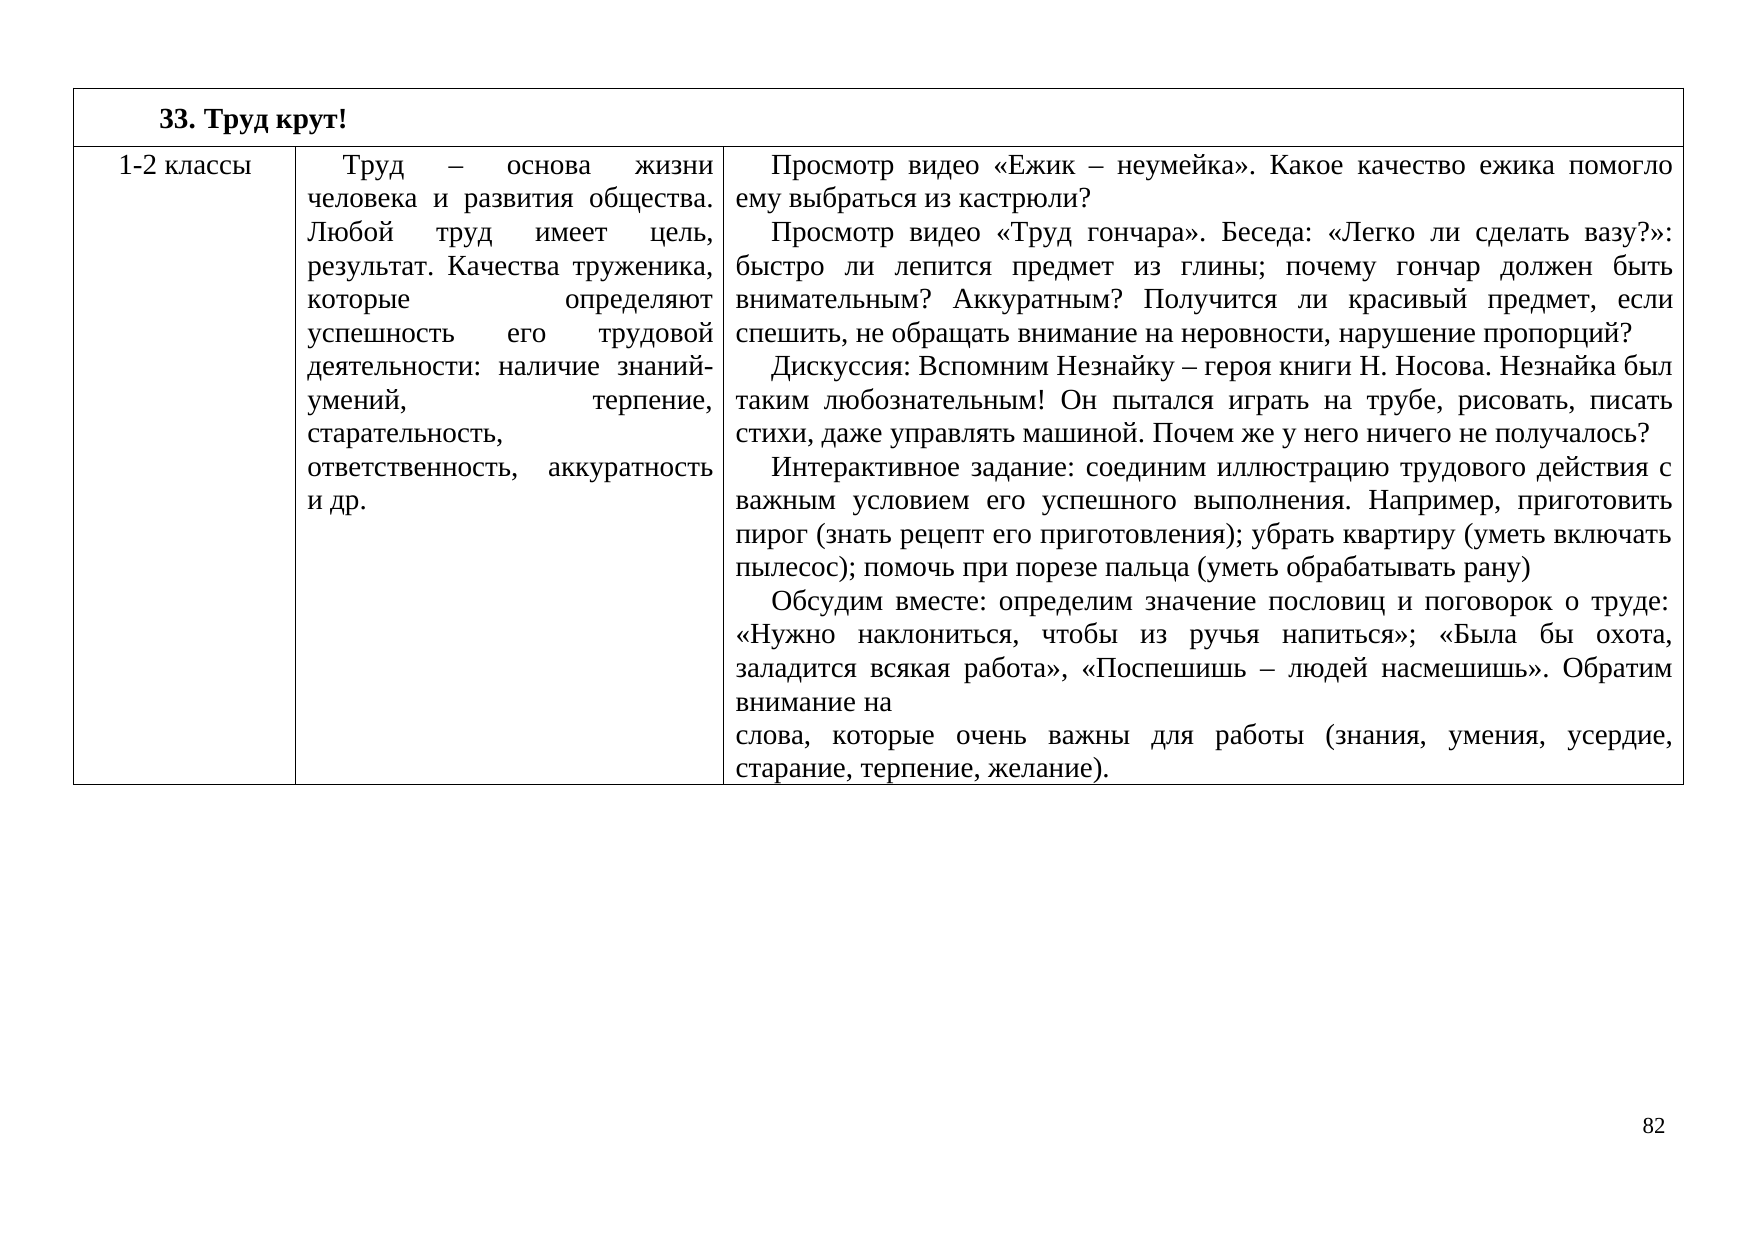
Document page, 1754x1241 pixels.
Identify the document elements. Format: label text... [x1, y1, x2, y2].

table_cell Труд – основа жизни человека и развития общества. Любой труд имеет цель, результат. Качества труженика, которые определяют успешность его трудовой деятельности: наличие знаний- умений, терпение, старательность, ответственность, аккуратность и др. [296, 147, 723, 784]
table_cell Просмотр видео «Ежик – неумейка». Какое качество ежика помогло ему выбраться из кастрюли? Просмотр видео «Труд гончара». Беседа: «Легко ли сделать вазу?»: быстро ли лепится предмет из глины; почему гончар должен быть внимательным? Аккуратным? Получится ли красивый предмет, если спешить, не обращать внимание на неровности, нарушение пропорций? Дискуссия: Вспомним Незнайку – героя книги Н. Носова. Незнайка был таким любознательным! Он пытался играть на трубе, рисовать, писать стихи, даже управлять машиной. Почем же у него ничего не получалось? Интерактивное задание: соединим иллюстрацию трудового действия с важным условием его успешного выполнения. Например, приготовить пирог (знать рецепт его приготовления); убрать квартиру (уметь включать пылесос); помочь при порезе пальца (уметь обрабатывать рану) Обсудим вместе: определим значение пословиц и поговорок о труде: «Нужно наклониться, чтобы из ручья напиться»; «Была бы охота, заладится всякая работа», «Поспешишь – людей насмешишь». Обратим внимание на слова, которые очень важны для работы (знания, умения, усердие, старание, терпение, желание). [724, 147, 1683, 784]
table_header 33. Труд крут! [74, 89, 1683, 146]
table_cell 1-2 классы [74, 147, 295, 784]
